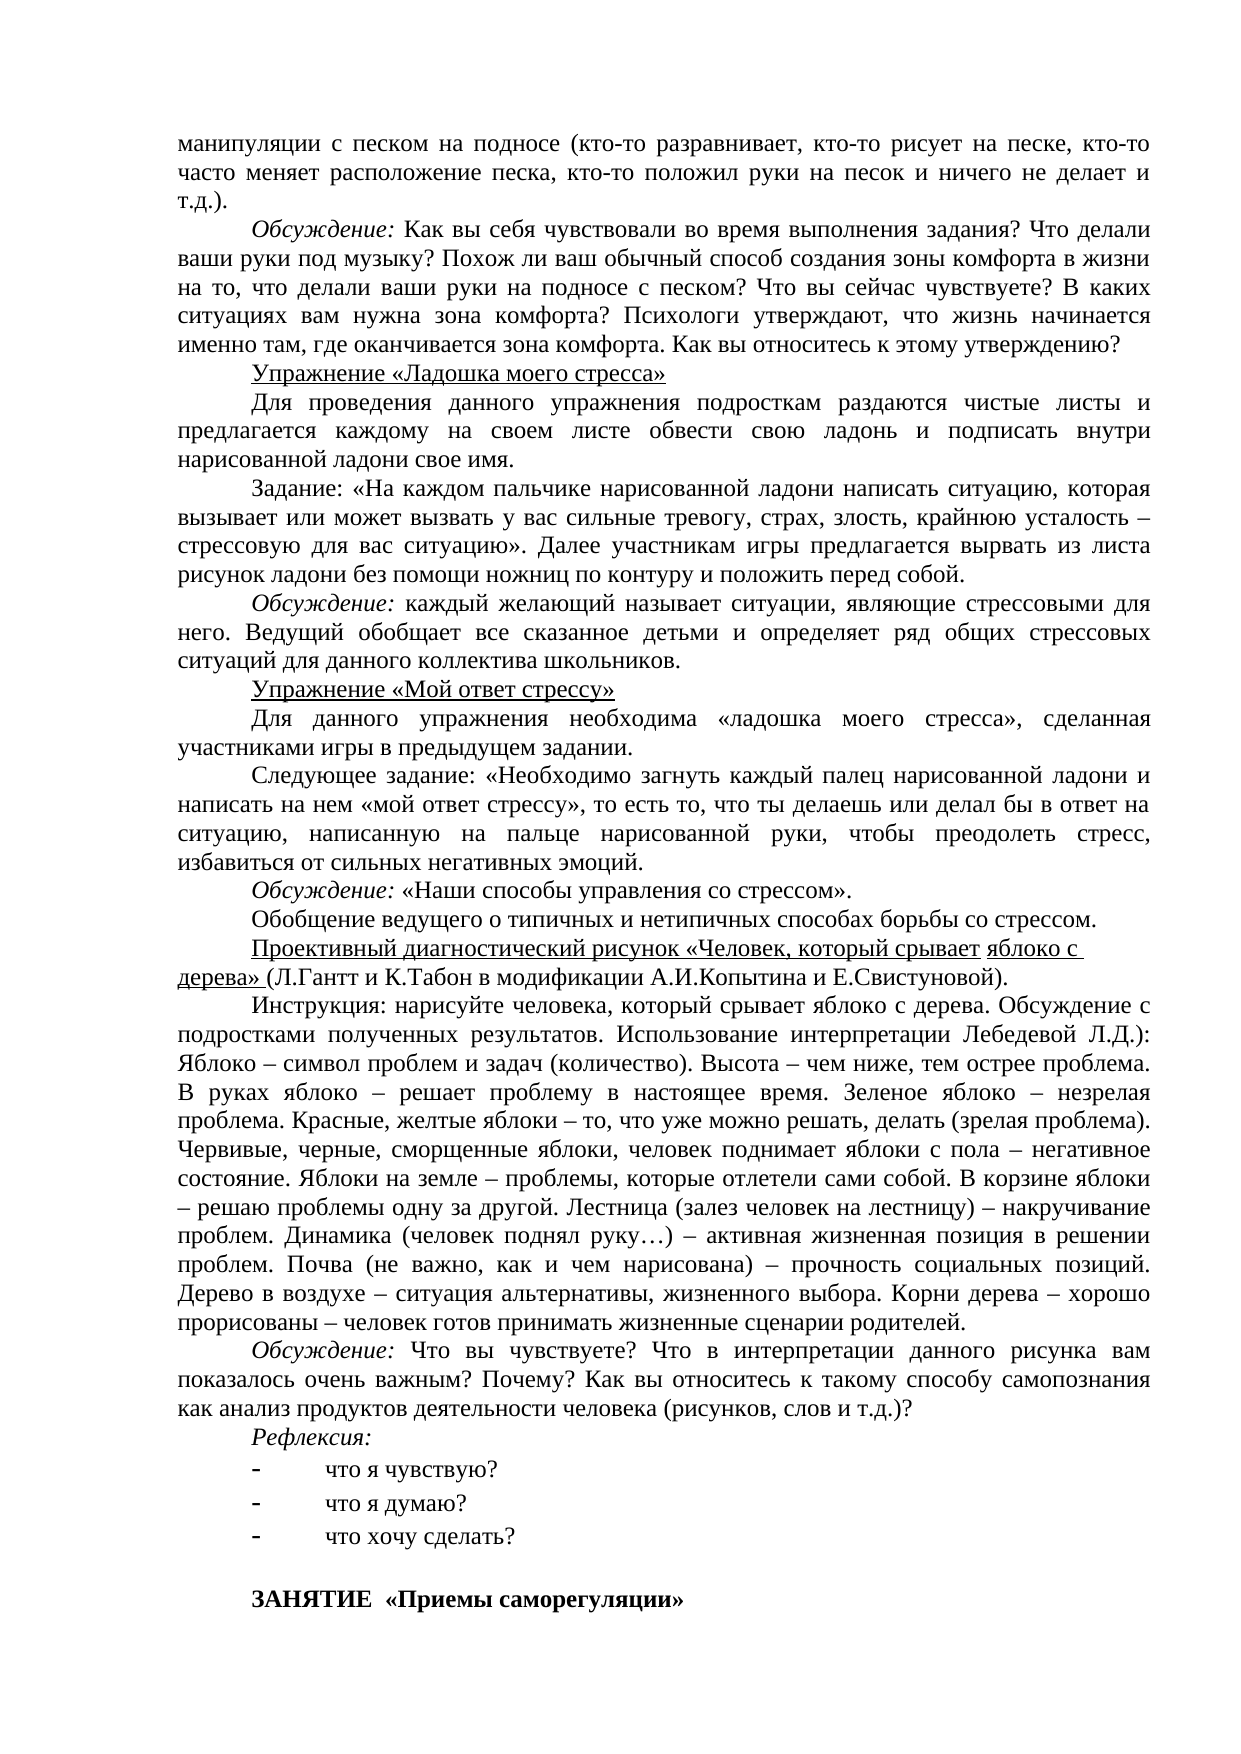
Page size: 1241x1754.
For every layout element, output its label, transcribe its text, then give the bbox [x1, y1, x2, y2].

text Обсуждение: каждый желающий называет ситуации, являющие стрессовыми для него. Ведущий обобщает все сказанное детьми и определяет ряд общих стрессовых ситуаций для данного коллектива школьников. [177, 588, 1152, 674]
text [177, 128, 1152, 214]
text Для проведения данного упражнения подросткам раздаются чистые листы и предлагается каждому на своем листе обвести свою ладонь и подписать внутри нарисованной ладони свое имя. [177, 387, 1152, 473]
text Обсуждение: Как вы себя чувствовали во время выполнения задания? Что делали ваши руки под музыку? Похож ли ваш обычный способ создания зоны комфорта в жизни на то, что делали ваши руки на подносе с песком? Что вы сейчас чувствуете? В каких ситуациях вам нужна зона комфорта? Психологи утверждают, что жизнь начинается именно там, где оканчивается зона комфорта. Как вы относитесь к этому утверждению? [177, 214, 1152, 358]
text Инструкция: нарисуйте человека, который срывает яблоко с дерева. Обсуждение с подростками полученных результатов. Использование интерпретации Лебедевой Л.Д.): Яблоко – символ проблем и задач (количество). Высота – чем ниже, тем острее проблема. В руках яблоко – решает проблему в настоящее время. Зеленое яблоко – незрелая проблема. Красные, желтые яблоки – то, что уже можно решать, делать (зрелая проблема). Червивые, черные, сморщенные яблоки, человек поднимает яблоки с пола – негативное состояние. Яблоки на земле – проблемы, которые отлетели сами собой. В корзине яблоки – решаю проблемы одну за другой. Лестница (залез человек на лестницу) – накручивание проблем. Динамика (человек поднял руку…) – активная жизненная позиция в решении проблем. Почва (не важно, как и чем нарисована) – прочность социальных позиций. Дерево в воздухе – ситуация альтернативы, жизненного выбора. Корни дерева – хорошо прорисованы – человек готов принимать жизненные сценарии родителей. [177, 990, 1152, 1335]
text Обобщение ведущего о типичных и нетипичных способах борьбы со стрессом. [177, 904, 1152, 933]
text ЗАНЯТИЕ «Приемы саморегуляции» [177, 1584, 1152, 1613]
text Для данного упражнения необходима «ладошка моего стресса», сделанная участниками игры в предыдущем задании. [177, 703, 1152, 760]
list что хочу сделать? [177, 1517, 1152, 1551]
text Обсуждение: Что вы чувствуете? Что в интерпретации данного рисунка вам показалось очень важным? Почему? Как вы относитесь к такому способу самопознания как анализ продуктов деятельности человека (рисунков, слов и т.д.)? [177, 1335, 1152, 1422]
text Следующее задание: «Необходимо загнуть каждый палец нарисованной ладони и написать на нем «мой ответ стрессу», то есть то, что ты делаешь или делал бы в ответ на ситуацию, написанную на пальце нарисованной руки, чтобы преодолеть стресс, избавиться от сильных негативных эмоций. [177, 760, 1152, 875]
text Упражнение «Мой ответ стрессу» [177, 674, 1152, 703]
text Обсуждение: «Наши способы управления со стрессом». [177, 875, 1152, 904]
text Проективный диагностический рисунок «Человек, который срывает яблоко с дерева» (Л.Гантт и К.Табон в модификации А.И.Копытина и Е.Свистуновой). [177, 933, 1152, 990]
text Рефлексия: [177, 1422, 1152, 1450]
list что я чувствую? [177, 1450, 1152, 1484]
list что я думаю? [177, 1484, 1152, 1517]
text Задание: «На каждом пальчике нарисованной ладони написать ситуацию, которая вызывает или может вызвать у вас сильные тревогу, страх, злость, крайнюю усталость – стрессовую для вас ситуацию». Далее участникам игры предлагается вырвать из листа рисунок ладони без помощи ножниц по контуру и положить перед собой. [177, 473, 1152, 588]
text Упражнение «Ладошка моего стресса» [177, 358, 1152, 387]
